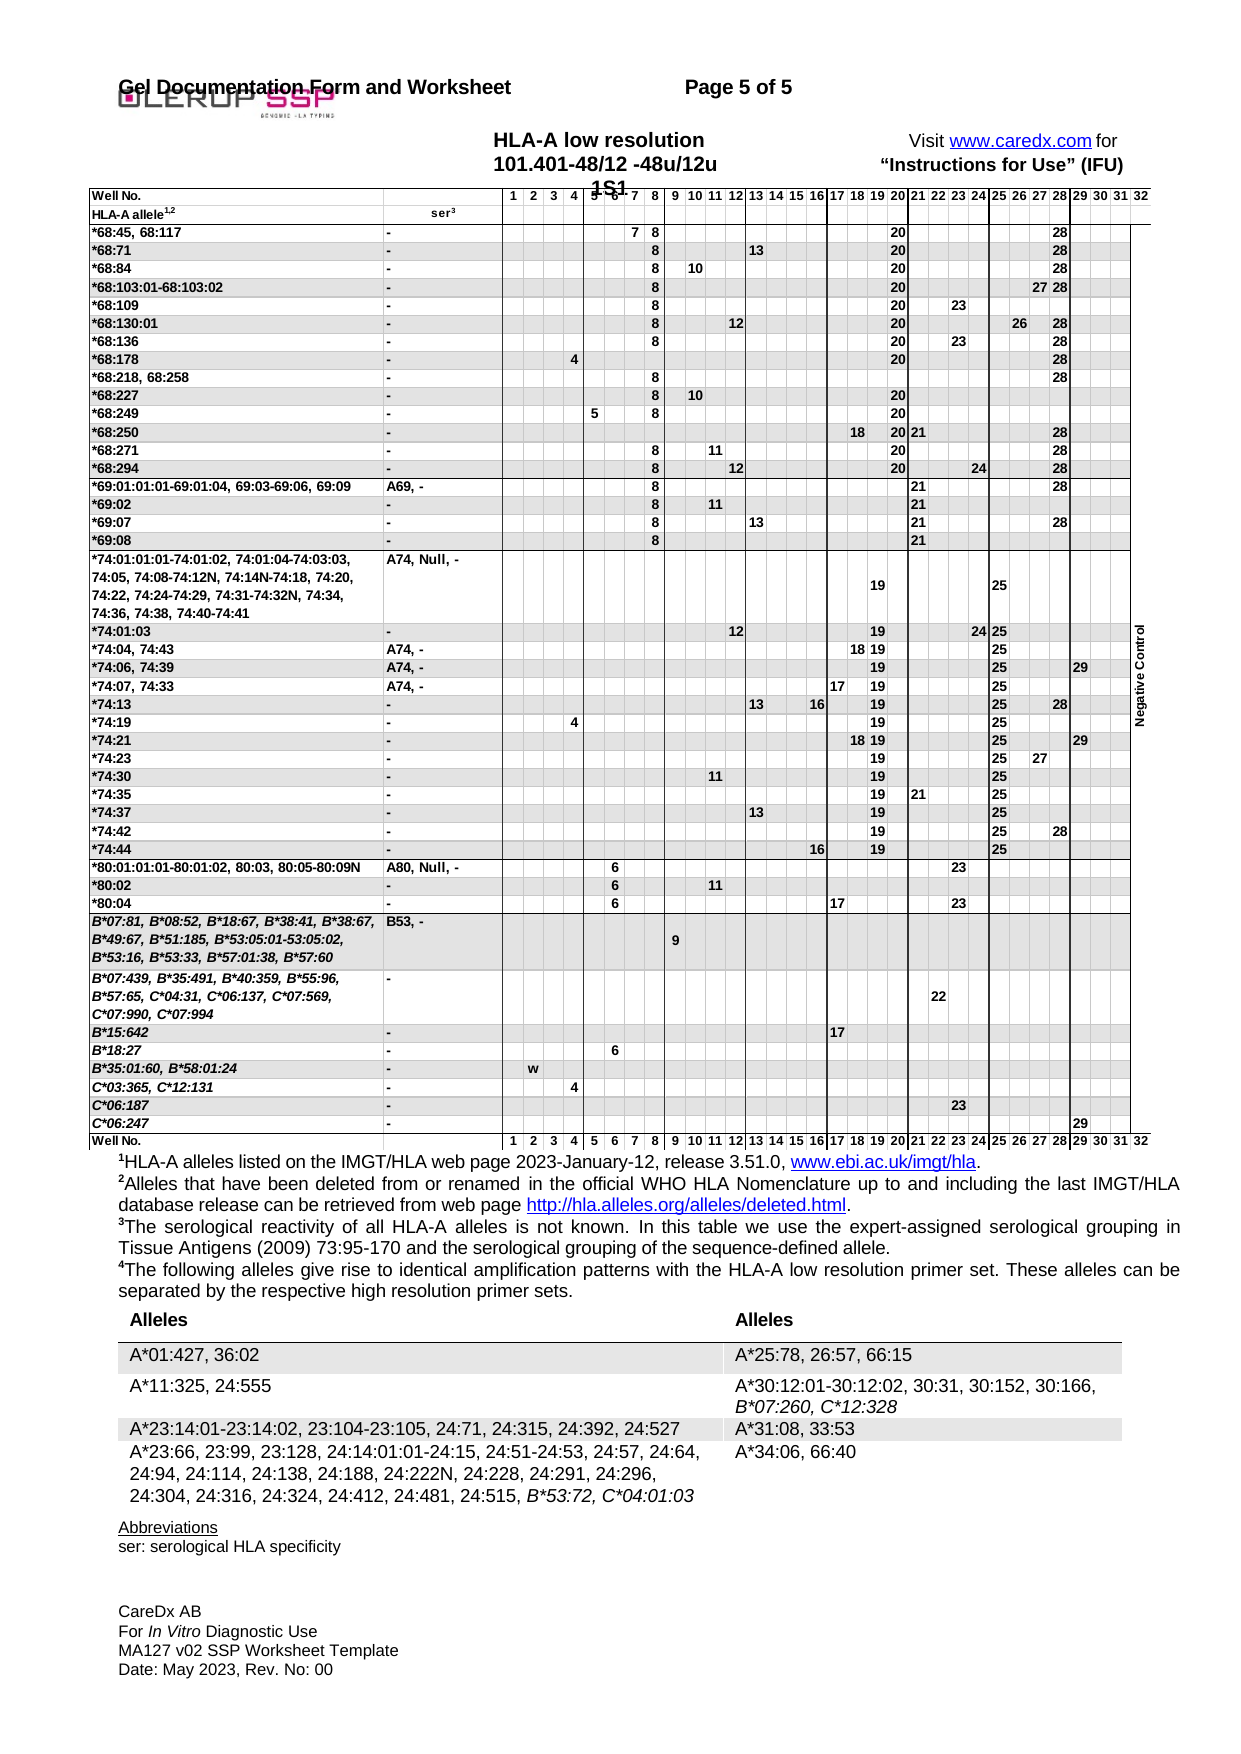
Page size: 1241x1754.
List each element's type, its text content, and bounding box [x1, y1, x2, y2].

table_cell A*30:12:01-30:12:02, 30:31, 30:152, 30:166, B*07:260, C*12:328 [724, 1375, 1122, 1418]
text 2Alleles that have been deleted from or renamed in the official WHO HLA Nomenclature up to and including the last IMGT/HLA database release can be retrieved from web page http://hla.alleles.org/alleles/deleted.html. [118, 1172, 1181, 1216]
table_cell A*34:06, 66:40 [724, 1441, 1122, 1506]
table_cell A*25:78, 26:57, 66:15 [724, 1343, 1122, 1374]
picture [160, 83, 167, 92]
table_cell A*23:66, 23:99, 23:128, 24:14:01:01-24:15, 24:51-24:53, 24:57, 24:64, 24:94, 24:114, 24:138, 24:188, 24:222N, 24:228, 24:291, 24:296, 24:304, 24:316, 24:324, 24:412, 24:481, 24:515, B*53:72, C*04:01:03 [118, 1441, 723, 1506]
table_cell A*23:14:01-23:14:02, 23:104-23:105, 24:71, 24:315, 24:392, 24:527 [118, 1418, 723, 1441]
text 1HLA-A alleles listed on the IMGT/HLA web page 2023-January-12, release 3.51.0, www.ebi.ac.uk/imgt/hla. [118, 199, 1181, 1172]
table_cell A*31:08, 33:53 [724, 1418, 1122, 1441]
text 4The following alleles give rise to identical amplification patterns with the HLA-A low resolution primer set. These alleles can be separated by the respective high resolution primer sets. [118, 1259, 1181, 1302]
table_cell A*01:427, 36:02 [118, 1343, 723, 1374]
picture [253, 83, 262, 92]
text ser: serological HLA specificity [118, 1537, 1181, 1556]
picture [90, 83, 368, 121]
text Abbreviations [118, 1518, 1181, 1537]
table_header Alleles [724, 1309, 1122, 1342]
text 3The serological reactivity of all HLA-A alleles is not known. In this table we use the expert-assigned serological grouping in Tissue Antigens (2009) 73:95-170 and the serological grouping of the sequence-defined allele. [118, 1216, 1181, 1259]
table_header Alleles [118, 1309, 723, 1342]
table_cell A*11:325, 24:555 [118, 1375, 723, 1418]
